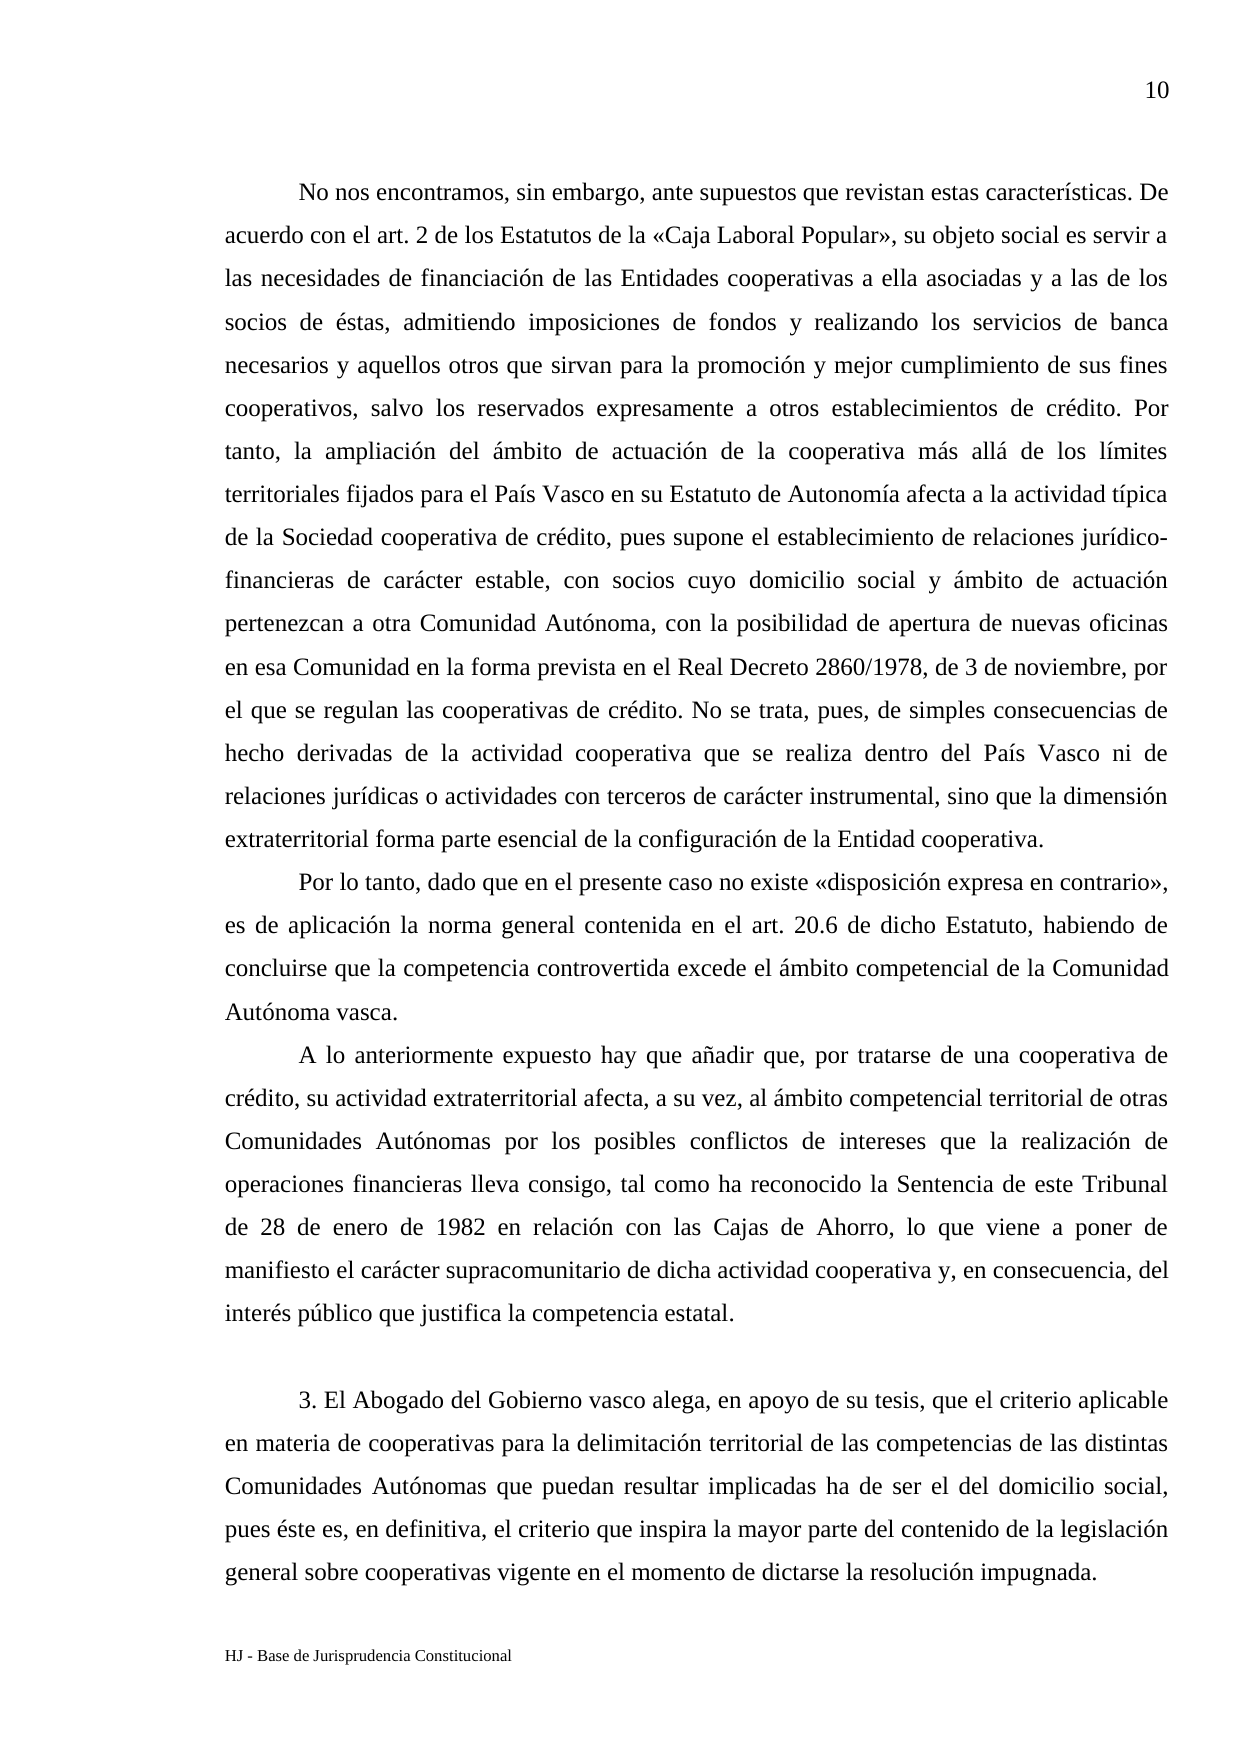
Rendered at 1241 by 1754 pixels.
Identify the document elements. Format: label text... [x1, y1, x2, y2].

text No nos encontramos, sin embargo, ante supuestos que revistan estas características. De acuerdo con el art. 2 de los Estatutos de la «Caja Laboral Popular», su objeto social es servir a las necesidades de financiación de las Entidades cooperativas a ella asociadas y a las de los socios de éstas, admitiendo imposiciones de fondos y realizando los servicios de banca necesarios y aquellos otros que sirvan para la promoción y mejor cumplimiento de sus fines cooperativos, salvo los reservados expresamente a otros establecimientos de crédito. Por tanto, la ampliación del ámbito de actuación de la cooperativa más allá de los límites territoriales fijados para el País Vasco en su Estatuto de Autonomía afecta a la actividad típica de la Sociedad cooperativa de crédito, pues supone el establecimiento de relaciones jurídico-financieras de carácter estable, con socios cuyo domicilio social y ámbito de actuación pertenezcan a otra Comunidad Autónoma, con la posibilidad de apertura de nuevas oficinas en esa Comunidad en la forma prevista en el Real Decreto 2860/1978, de 3 de noviembre, por el que se regulan las cooperativas de crédito. No se trata, pues, de simples consecuencias de hecho derivadas de la actividad cooperativa que se realiza dentro del País Vasco ni de relaciones jurídicas o actividades con terceros de carácter instrumental, sino que la dimensión extraterritorial forma parte esencial de la configuración de la Entidad cooperativa. [224, 177, 1169, 853]
text Por lo tanto, dado que en el presente caso no existe «disposición expresa en contrario», es de aplicación la norma general contenida en el art. 20.6 de dicho Estatuto, habiendo de concluirse que la competencia controvertida excede el ámbito competencial de la Comunidad Autónoma vasca. [224, 867, 1169, 1025]
text 3. El Abogado del Gobierno vasco alega, en apoyo de su tesis, que el criterio aplicable en materia de cooperativas para la delimitación territorial de las competencias de las distintas Comunidades Autónomas que puedan resultar implicadas ha de ser el del domicilio social, pues éste es, en definitiva, el criterio que inspira la mayor parte del contenido de la legislación general sobre cooperativas vigente en el momento de dictarse la resolución impugnada. [224, 1385, 1169, 1586]
text A lo anteriormente expuesto hay que añadir que, por tratarse de una cooperativa de crédito, su actividad extraterritorial afecta, a su vez, al ámbito competencial territorial de otras Comunidades Autónomas por los posibles conflictos de intereses que la realización de operaciones financieras lleva consigo, tal como ha reconocido la Sentencia de este Tribunal de 28 de enero de 1982 en relación con las Cajas de Ahorro, lo que viene a poner de manifiesto el carácter supracomunitario de dicha actividad cooperativa y, en consecuencia, del interés público que justifica la competencia estatal. [224, 1040, 1169, 1327]
